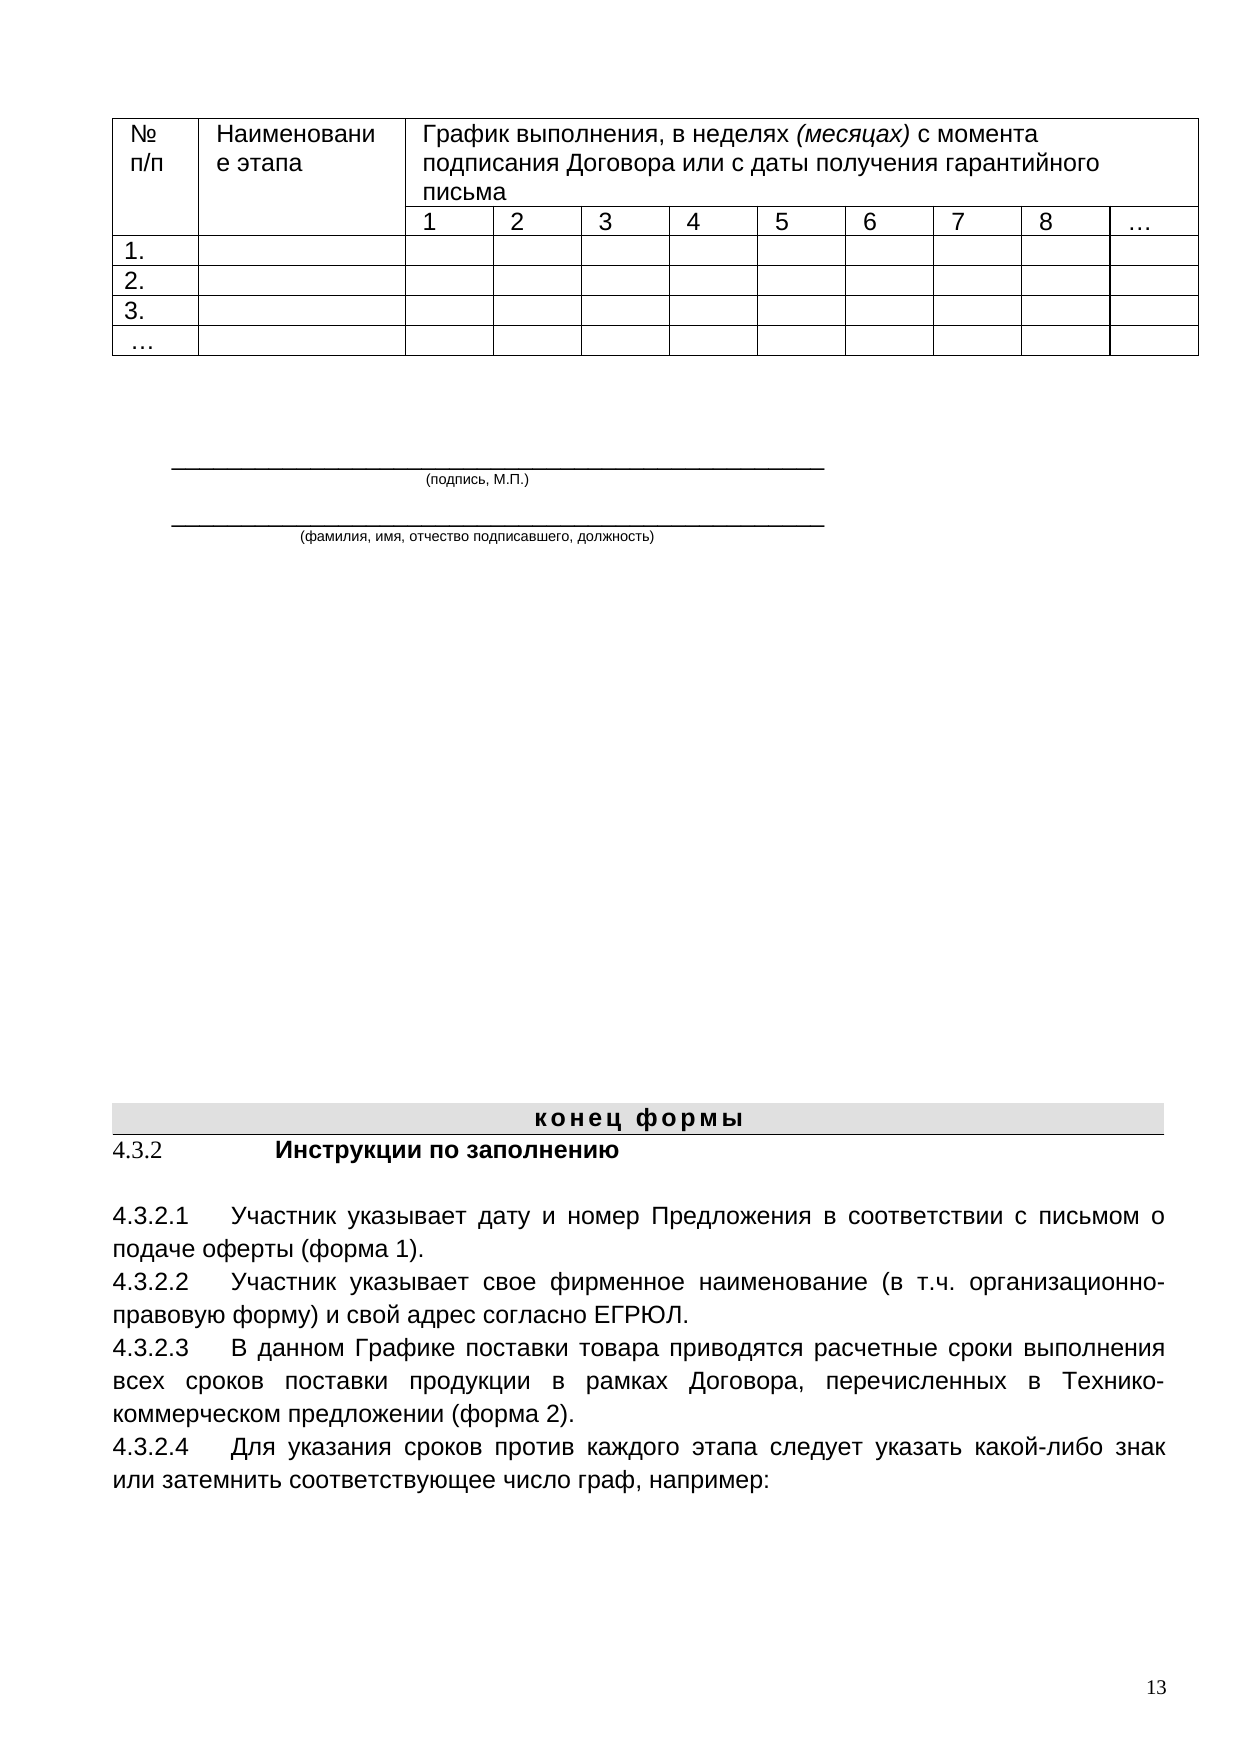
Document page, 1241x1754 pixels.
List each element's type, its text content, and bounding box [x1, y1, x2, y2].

table_cell 7 [934, 207, 1021, 235]
table_cell 1 [406, 207, 493, 235]
table_cell 5 [758, 207, 845, 235]
table_cell [1022, 296, 1109, 325]
table_cell [758, 266, 845, 295]
text _______________________________________________ [112, 499, 1167, 528]
table_cell [199, 326, 405, 354]
table_cell [1111, 326, 1198, 354]
text Участник указывает дату и номер Предложения в соответствии с письмом о подаче оферты (форма 1). [112, 1201, 1167, 1263]
text (фамилия, имя, отчество подписавшего, должность) [112, 528, 783, 557]
table_cell [582, 236, 669, 265]
table_cell 2 [494, 207, 581, 235]
table_cell [934, 236, 1021, 265]
table_cell [406, 266, 493, 295]
table_cell [494, 266, 581, 295]
table_cell [113, 266, 198, 295]
table_cell [934, 326, 1021, 354]
table_cell [1022, 326, 1109, 354]
table_cell 6 [846, 207, 933, 235]
table_cell [582, 296, 669, 325]
table_cell [113, 296, 198, 325]
table_cell [670, 236, 757, 265]
table_cell [1111, 266, 1198, 295]
text конец формы [112, 1103, 1164, 1135]
table_cell [199, 266, 405, 295]
table_cell [113, 236, 198, 265]
table_cell [1111, 296, 1198, 325]
text _______________________________________________ [112, 442, 1167, 471]
table_cell [406, 326, 493, 354]
table_cell [758, 326, 845, 354]
table_cell [670, 266, 757, 295]
table_cell 3 [582, 207, 669, 235]
table_cell [406, 236, 493, 265]
table_cell [934, 296, 1021, 325]
table_cell [582, 326, 669, 354]
table_cell [199, 236, 405, 265]
table_cell [494, 236, 581, 265]
table_cell [758, 236, 845, 265]
table_cell [846, 236, 933, 265]
table_cell [846, 326, 933, 354]
table_cell [758, 296, 845, 325]
table_header № п/п [113, 119, 198, 235]
table_cell [670, 326, 757, 354]
table_cell [846, 296, 933, 325]
table_cell [1111, 236, 1198, 265]
text Инструкции по заполнению [112, 1135, 1167, 1164]
table_cell … [1111, 207, 1198, 235]
table_cell [494, 296, 581, 325]
table_cell [846, 266, 933, 295]
table_header Наименование этапа [199, 119, 405, 235]
table_cell [670, 296, 757, 325]
table_cell [199, 296, 405, 325]
table_cell [406, 296, 493, 325]
text (подпись, М.П.) [112, 471, 783, 499]
table_cell [1022, 236, 1109, 265]
table_cell [1022, 266, 1109, 295]
text В данном Графике поставки товара приводятся расчетные сроки выполнения всех сроков поставки продукции в рамках Договора, перечисленных в Технико-коммерческом предложении (форма 2). [112, 1333, 1167, 1428]
text Для указания сроков против каждого этапа следует указать какой-либо знак или затемнить соответствующее число граф, например: [112, 1432, 1167, 1494]
table_cell … [113, 326, 198, 354]
table_header График выполнения, в неделях (месяцах) с момента подписания Договора или с даты получения гарантийного письма [406, 119, 1198, 206]
table_cell [582, 266, 669, 295]
table_cell [494, 326, 581, 354]
table_cell [934, 266, 1021, 295]
table_cell 8 [1022, 207, 1109, 235]
text Участник указывает свое фирменное наименование (в т.ч. организационно-правовую форму) и свой адрес согласно ЕГРЮЛ. [112, 1267, 1167, 1329]
table_cell 4 [670, 207, 757, 235]
